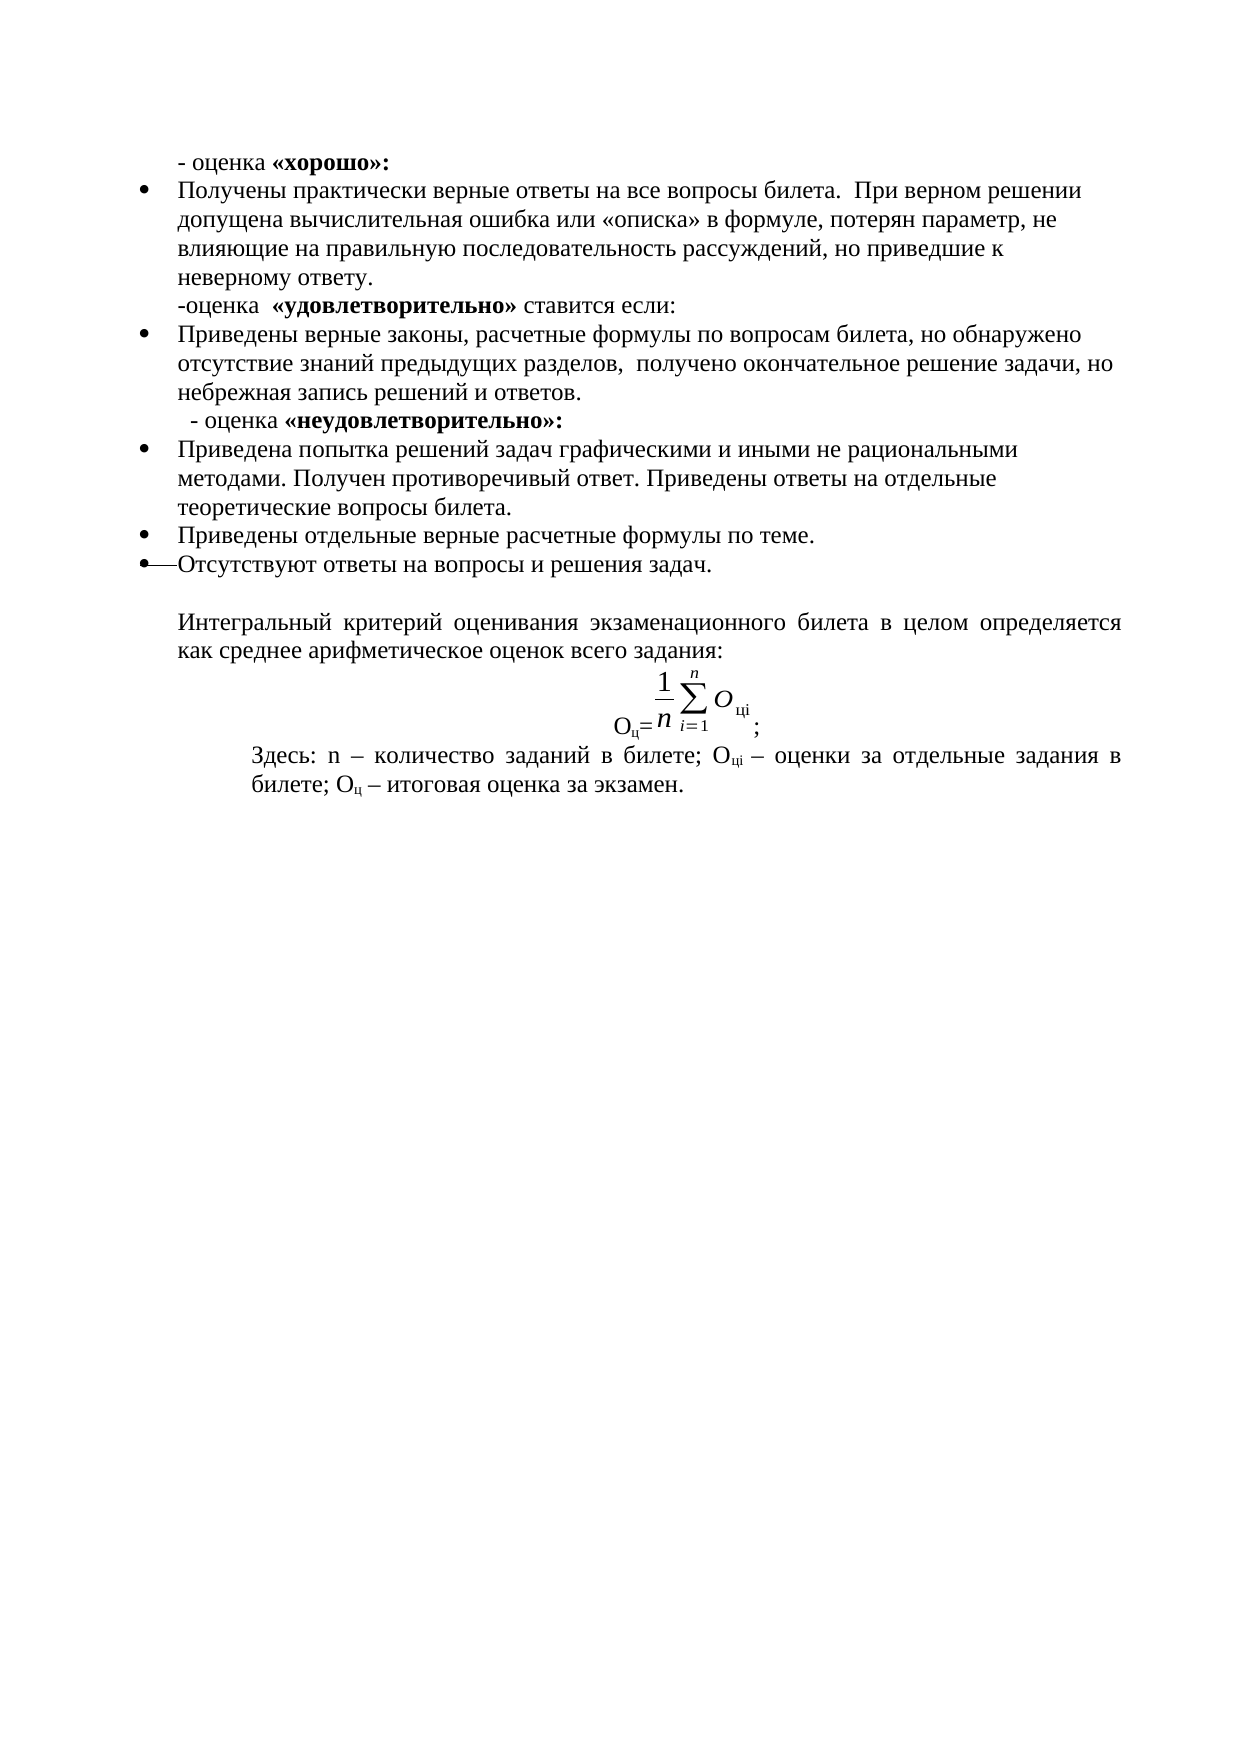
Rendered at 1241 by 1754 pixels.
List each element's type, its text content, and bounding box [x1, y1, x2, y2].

text Оц=; [251, 664, 1122, 740]
list Приведены отдельные верные расчетные формулы по теме. [140, 521, 1122, 549]
list Приведены верные законы, расчетные формулы по вопросам билета, но обнаружено отсутствие знаний предыдущих разделов, получено окончательное решение задачи, но небрежная запись решений и ответов. [140, 319, 1122, 406]
text - оценка «неудовлетворительно»: [177, 406, 1122, 434]
text Интегральный критерий оценивания экзаменационного билета в целом определяется как среднее арифметическое оценок всего задания: [177, 607, 1122, 664]
list Приведена попытка решений задач графическими и иными не рациональными методами. Получен противоречивый ответ. Приведены ответы на отдельные теоретические вопросы билета. [140, 434, 1122, 521]
text Здесь: n – количество заданий в билете; Оцi – оценки за отдельные задания в билете; Оц – итоговая оценка за экзамен. [251, 740, 1122, 798]
text - оценка «хорошо»: [177, 147, 1122, 176]
list Получены практически верные ответы на все вопросы билета. При верном решении допущена вычислительная ошибка или «описка» в формуле, потерян параметр, не влияющие на правильную последовательность рассуждений, но приведшие к неверному ответу. [140, 176, 1122, 291]
list Отсутствуют ответы на вопросы и решения задач. [140, 549, 1122, 578]
text -оценка «удовлетворительно» ставится если: [177, 291, 1122, 319]
